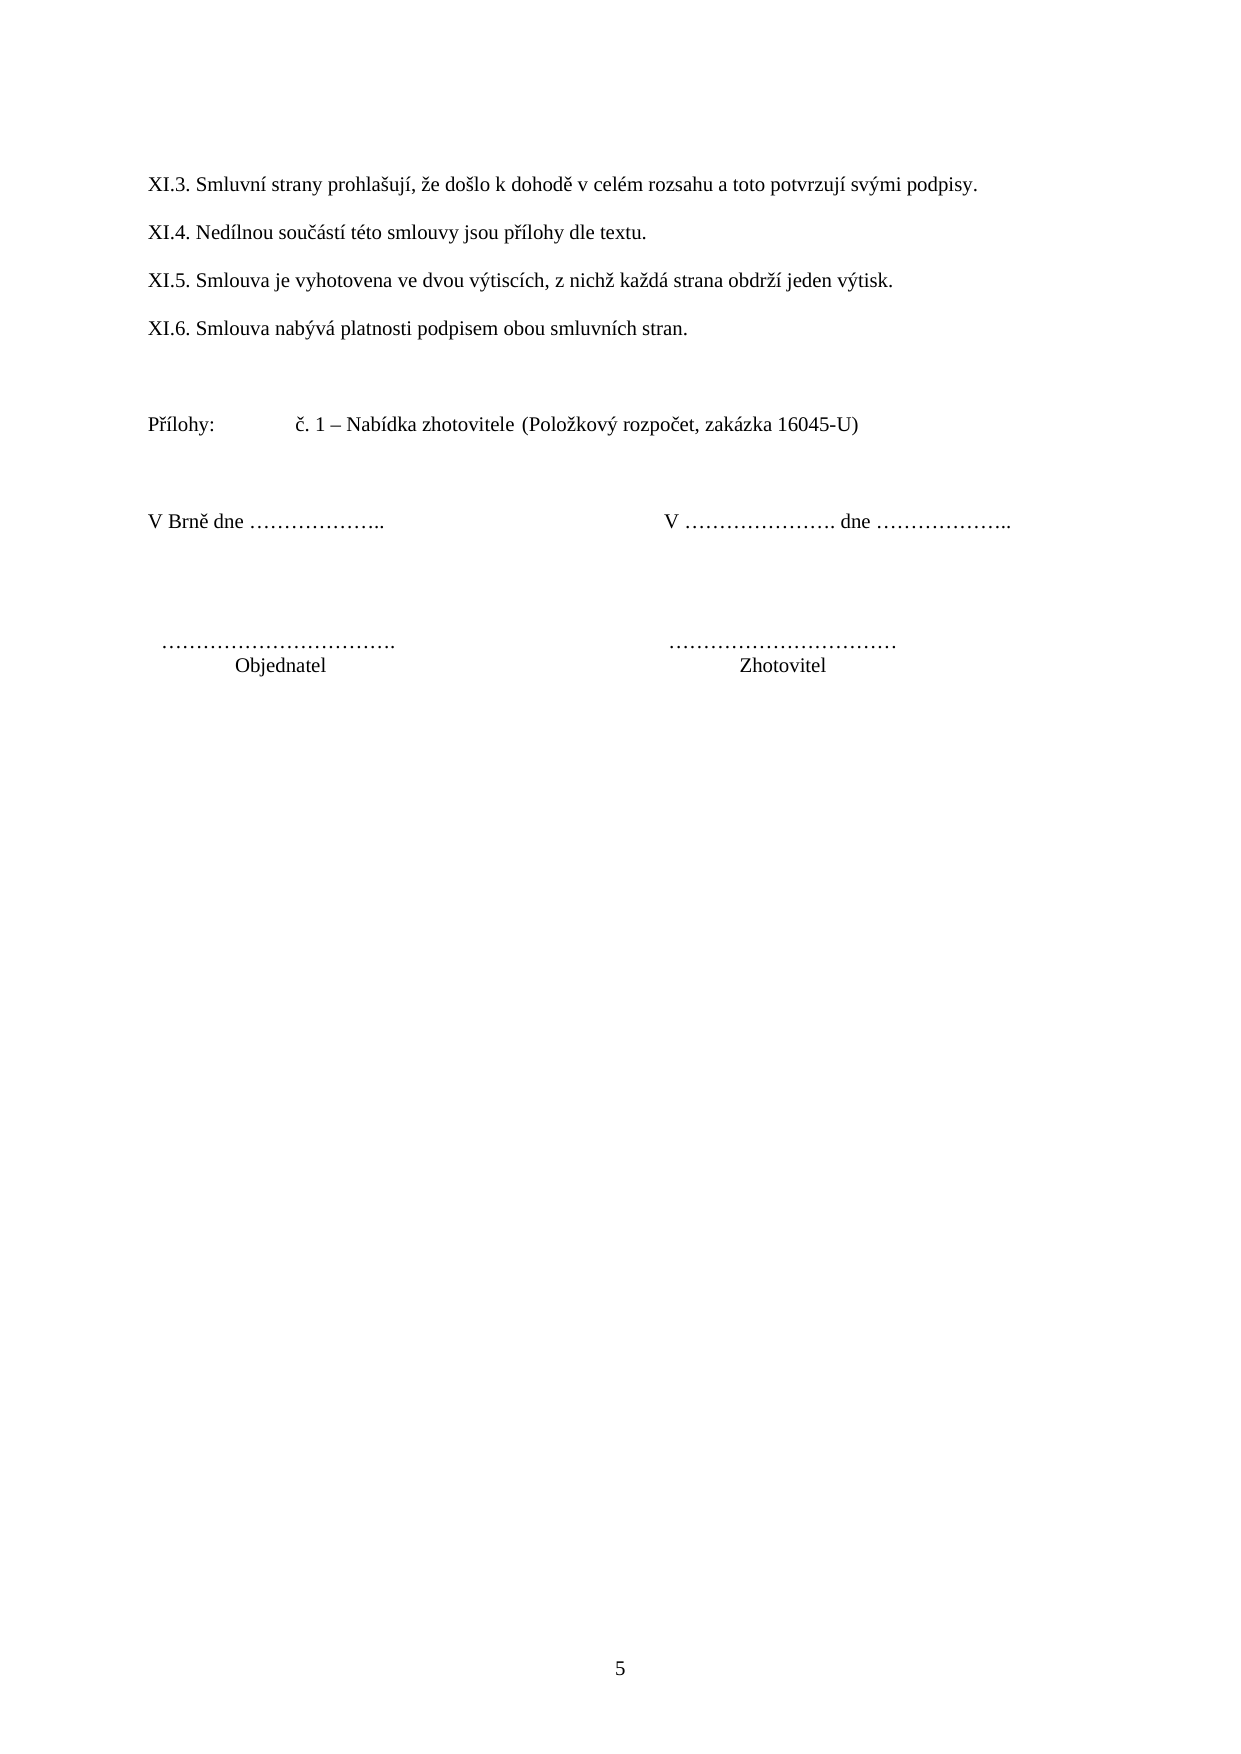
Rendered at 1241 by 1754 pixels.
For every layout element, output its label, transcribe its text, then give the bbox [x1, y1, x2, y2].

text ……………………………. …………………………… [148, 629, 1093, 653]
text V Brně dne ……………….. V …………………. dne ……………….. [148, 508, 1093, 533]
text XI.5. Smlouva je vyhotovena ve dvou výtiscích, z nichž každá strana obdrží jeden výtisk. [148, 268, 1093, 292]
text Přílohy: č. 1 – Nabídka zhotovitele (Položkový rozpočet, zakázka 16045-U) [148, 412, 1093, 436]
text XI.4. Nedílnou součástí této smlouvy jsou přílohy dle textu. [148, 220, 1093, 244]
text Objednatel Zhotovitel [148, 653, 1093, 677]
text XI.6. Smlouva nabývá platnosti podpisem obou smluvních stran. [148, 316, 1093, 340]
text XI.3. Smluvní strany prohlašují, že došlo k dohodě v celém rozsahu a toto potvrzují svými podpisy. [148, 172, 1093, 196]
